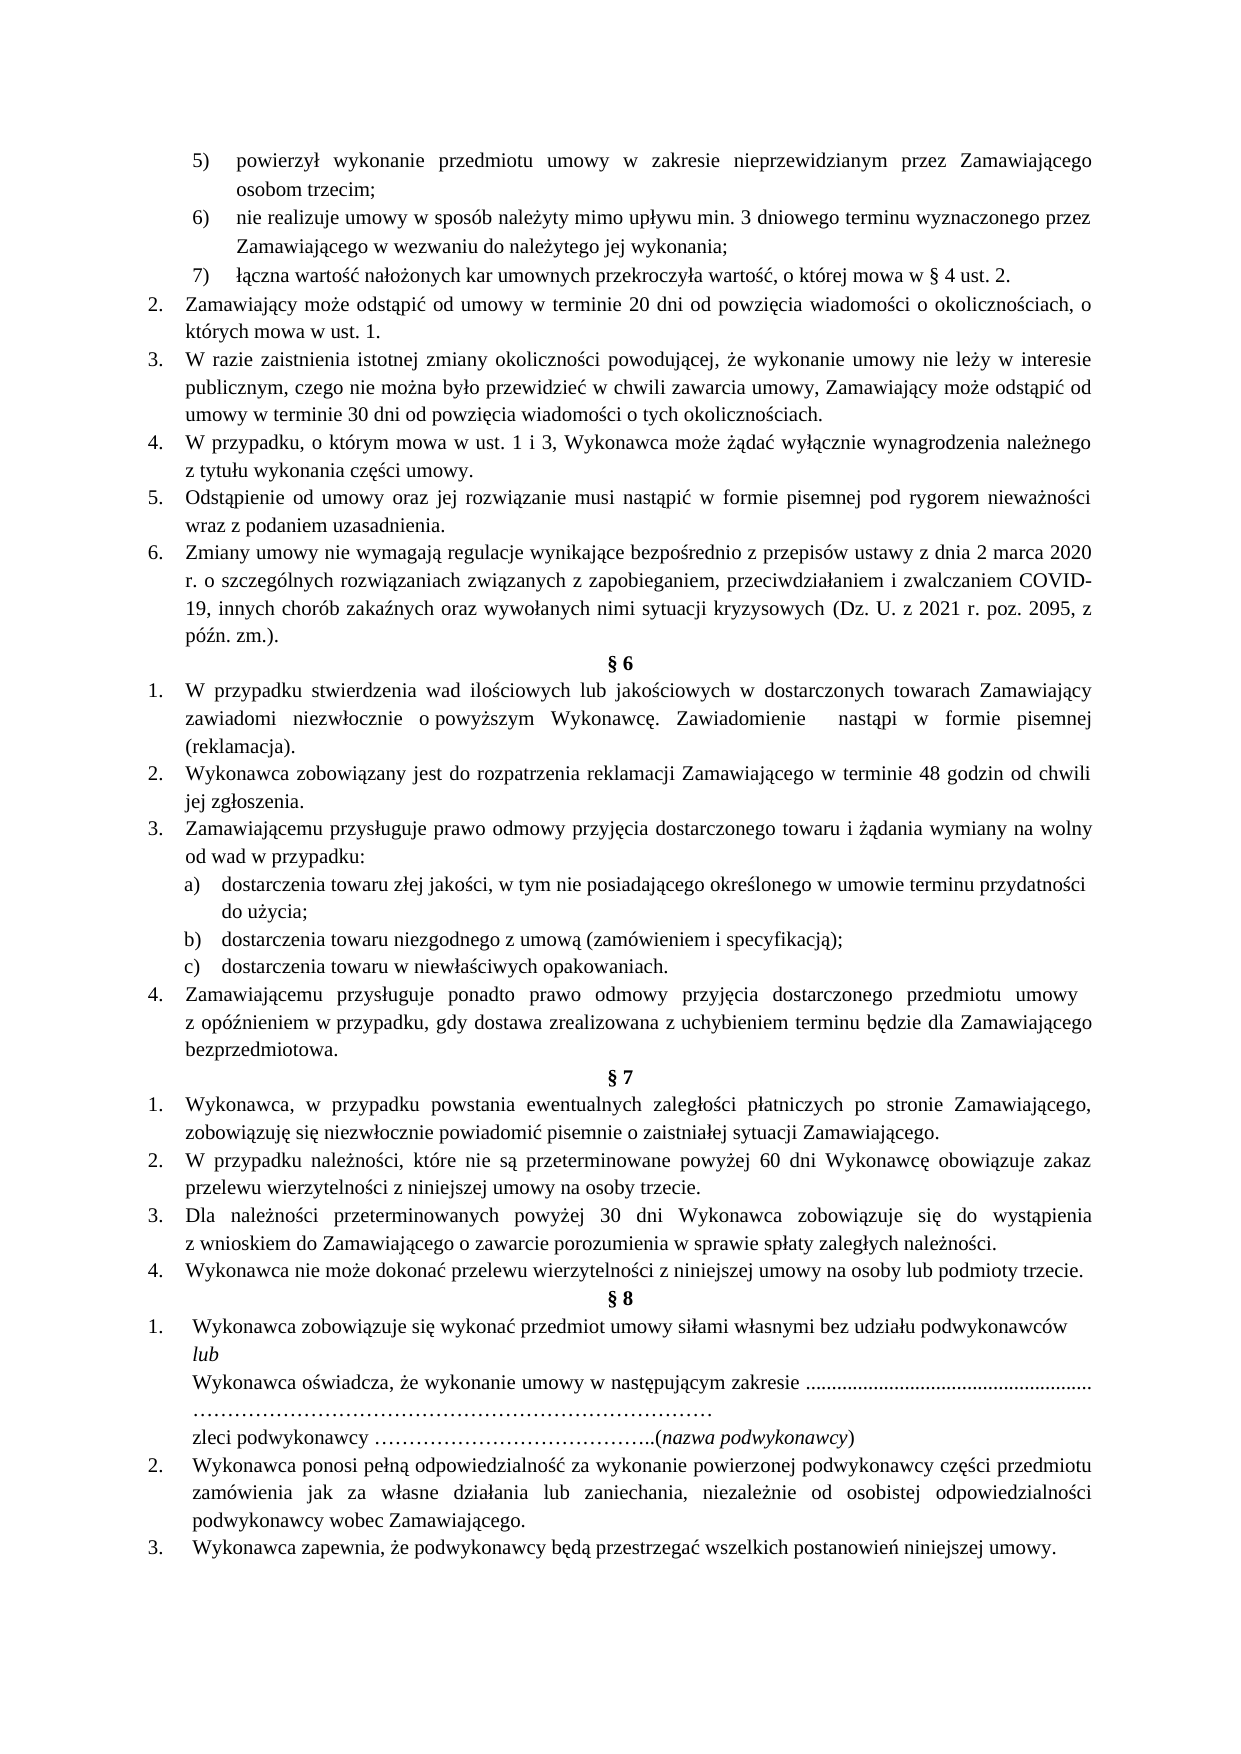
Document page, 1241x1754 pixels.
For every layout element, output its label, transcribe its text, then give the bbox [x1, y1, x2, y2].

text § 8 [148, 1286, 1093, 1310]
list Wykonawca ponosi pełną odpowiedzialność za wykonanie powierzonej podwykonawcy części przedmiotu zamówienia jak za własne działania lub zaniechania, niezależnie od osobistej odpowiedzialności podwykonawcy wobec Zamawiającego. [148, 1452, 1093, 1532]
list dostarczenia towaru złej jakości, w tym nie posiadającego określonego w umowie terminu przydatności do użycia; [184, 872, 1093, 923]
list Zamawiającemu przysługuje prawo odmowy przyjęcia dostarczonego towaru i żądania wymiany na wolny od wad w przypadku: [148, 816, 1093, 868]
list Wykonawca zobowiązany jest do rozpatrzenia reklamacji Zamawiającego w terminie 48 godzin od chwili jej zgłoszenia. [148, 761, 1093, 813]
list Odstąpienie od umowy oraz jej rozwiązanie musi nastąpić w formie pisemnej pod rygorem nieważności wraz z podaniem uzasadnienia. [148, 485, 1093, 537]
text § 6 [148, 651, 1093, 675]
list łączna wartość nałożonych kar umownych przekroczyła wartość, o której mowa w § 4 ust. 2. [192, 263, 1093, 287]
list nie realizuje umowy w sposób należyty mimo upływu min. 3 dniowego terminu wyznaczonego przez Zamawiającego w wezwaniu do należytego jej wykonania; [192, 205, 1093, 258]
list W przypadku, o którym mowa w ust. 1 i 3, Wykonawca może żądać wyłącznie wynagrodzenia należnego z tytułu wykonania części umowy. [148, 430, 1093, 482]
list Zamawiający może odstąpić od umowy w terminie 20 dni od powzięcia wiadomości o okolicznościach, o których mowa w ust. 1. [148, 292, 1093, 343]
list Wykonawca nie może dokonać przelewu wierzytelności z niniejszej umowy na osoby lub podmioty trzecie. [148, 1258, 1093, 1282]
list W przypadku należności, które nie są przeterminowane powyżej 60 dni Wykonawcę obowiązuje zakaz przelewu wierzytelności z niniejszej umowy na osoby trzecie. [148, 1148, 1093, 1199]
list powierzył wykonanie przedmiotu umowy w zakresie nieprzewidzianym przez Zamawiającego osobom trzecim; [192, 148, 1093, 201]
text lub [192, 1342, 1093, 1366]
list dostarczenia towaru niezgodnego z umową (zamówieniem i specyfikacją); [184, 927, 1093, 951]
list Dla należności przeterminowanych powyżej 30 dni Wykonawca zobowiązuje się do wystąpienia z wnioskiem do Zamawiającego o zawarcie porozumienia w sprawie spłaty zaległych należności. [148, 1203, 1093, 1254]
list Zamawiającemu przysługuje ponadto prawo odmowy przyjęcia dostarczonego przedmiotu umowy z opóźnieniem w przypadku, gdy dostawa zrealizowana z uchybieniem terminu będzie dla Zamawiającego bezprzedmiotowa. [148, 982, 1093, 1061]
list Wykonawca, w przypadku powstania ewentualnych zaległości płatniczych po stronie Zamawiającego, zobowiązuję się niezwłocznie powiadomić pisemnie o zaistniałej sytuacji Zamawiającego. [148, 1092, 1093, 1144]
list Wykonawca zapewnia, że podwykonawcy będą przestrzegać wszelkich postanowień niniejszej umowy. [148, 1535, 1093, 1559]
list dostarczenia towaru w niewłaściwych opakowaniach. [184, 954, 1093, 978]
list Zmiany umowy nie wymagają regulacje wynikające bezpośrednio z przepisów ustawy z dnia 2 marca 2020 r. o szczególnych rozwiązaniach związanych z zapobieganiem, przeciwdziałaniem i zwalczaniem COVID-19, innych chorób zakaźnych oraz wywołanych nimi sytuacji kryzysowych (Dz. U. z 2021 r. poz. 2095, z późn. zm.). [148, 540, 1093, 647]
text Wykonawca oświadcza, że wykonanie umowy w następującym zakresie ....................................................... ………………………………………………………………… [192, 1370, 1093, 1421]
list Wykonawca zobowiązuje się wykonać przedmiot umowy siłami własnymi bez udziału podwykonawców [148, 1314, 1093, 1338]
text zleci podwykonawcy …………………………………..(nazwa podwykonawcy) [192, 1425, 1093, 1449]
text § 7 [148, 1065, 1093, 1089]
list W razie zaistnienia istotnej zmiany okoliczności powodującej, że wykonanie umowy nie leży w interesie publicznym, czego nie można było przewidzieć w chwili zawarcia umowy, Zamawiający może odstąpić od umowy w terminie 30 dni od powzięcia wiadomości o tych okolicznościach. [148, 347, 1093, 426]
list W przypadku stwierdzenia wad ilościowych lub jakościowych w dostarczonych towarach Zamawiający zawiadomi niezwłocznie o powyższym Wykonawcę. Zawiadomienie nastąpi w formie pisemnej (reklamacja). [148, 678, 1093, 758]
